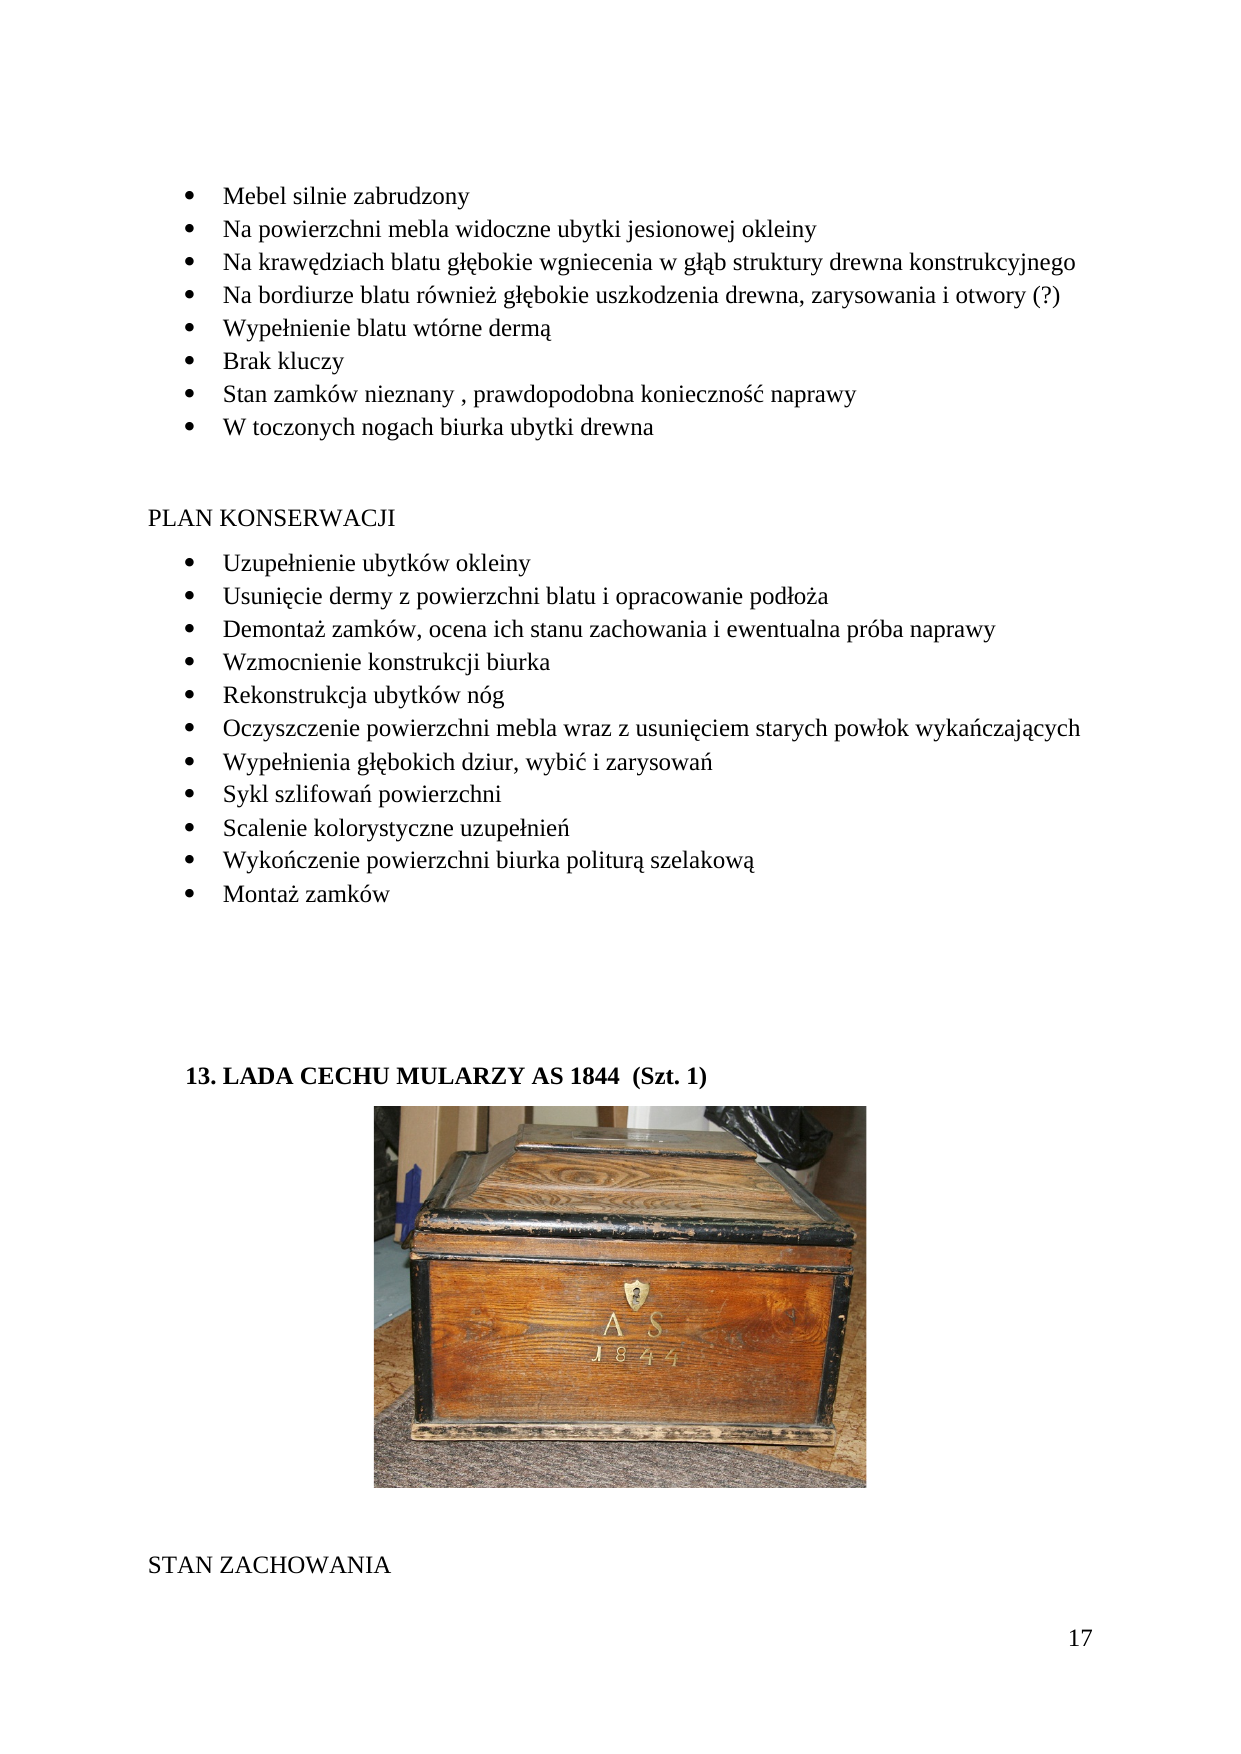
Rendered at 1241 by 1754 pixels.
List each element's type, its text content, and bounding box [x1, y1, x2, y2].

list W toczonych nogach biurka ubytki drewna [185, 412, 1092, 441]
list Sykl szlifowań powierzchni [185, 779, 1092, 808]
text STAN ZACHOWANIA [148, 1550, 1092, 1578]
list Na bordiurze blatu również głębokie uszkodzenia drewna, zarysowania i otwory (?) [185, 280, 1092, 308]
list Na krawędziach blatu głębokie wgniecenia w głąb struktury drewna konstrukcyjnego [185, 247, 1092, 276]
picture [373, 1106, 867, 1488]
list Wzmocnienie konstrukcji biurka [185, 647, 1092, 676]
text PLAN KONSERWACJI [148, 503, 1092, 532]
list Na powierzchni mebla widoczne ubytki jesionowej okleiny [185, 214, 1092, 242]
list Oczyszczenie powierzchni mebla wraz z usunięciem starych powłok wykańczających [185, 713, 1092, 742]
list Wypełnienia głębokich dziur, wybić i zarysowań [185, 747, 1092, 775]
list Wykończenie powierzchni biurka politurą szelakową [185, 846, 1092, 874]
list Wypełnienie blatu wtórne dermą [185, 313, 1092, 342]
list Mebel silnie zabrudzony [185, 181, 1092, 209]
list Brak kluczy [185, 346, 1092, 374]
list Rekonstrukcja ubytków nóg [185, 681, 1092, 709]
list Stan zamków nieznany , prawdopodobna konieczność naprawy [185, 379, 1092, 408]
list LADA CECHU MULARZY AS 1844 (Szt. 1) [185, 1061, 1092, 1089]
list Scalenie kolorystyczne uzupełnień [185, 813, 1092, 841]
list Demontaż zamków, ocena ich stanu zachowania i ewentualna próba naprawy [185, 614, 1092, 643]
list Uzupełnienie ubytków okleiny [185, 548, 1092, 577]
list Montaż zamków [185, 879, 1092, 907]
list Usunięcie dermy z powierzchni blatu i opracowanie podłoża [185, 581, 1092, 610]
